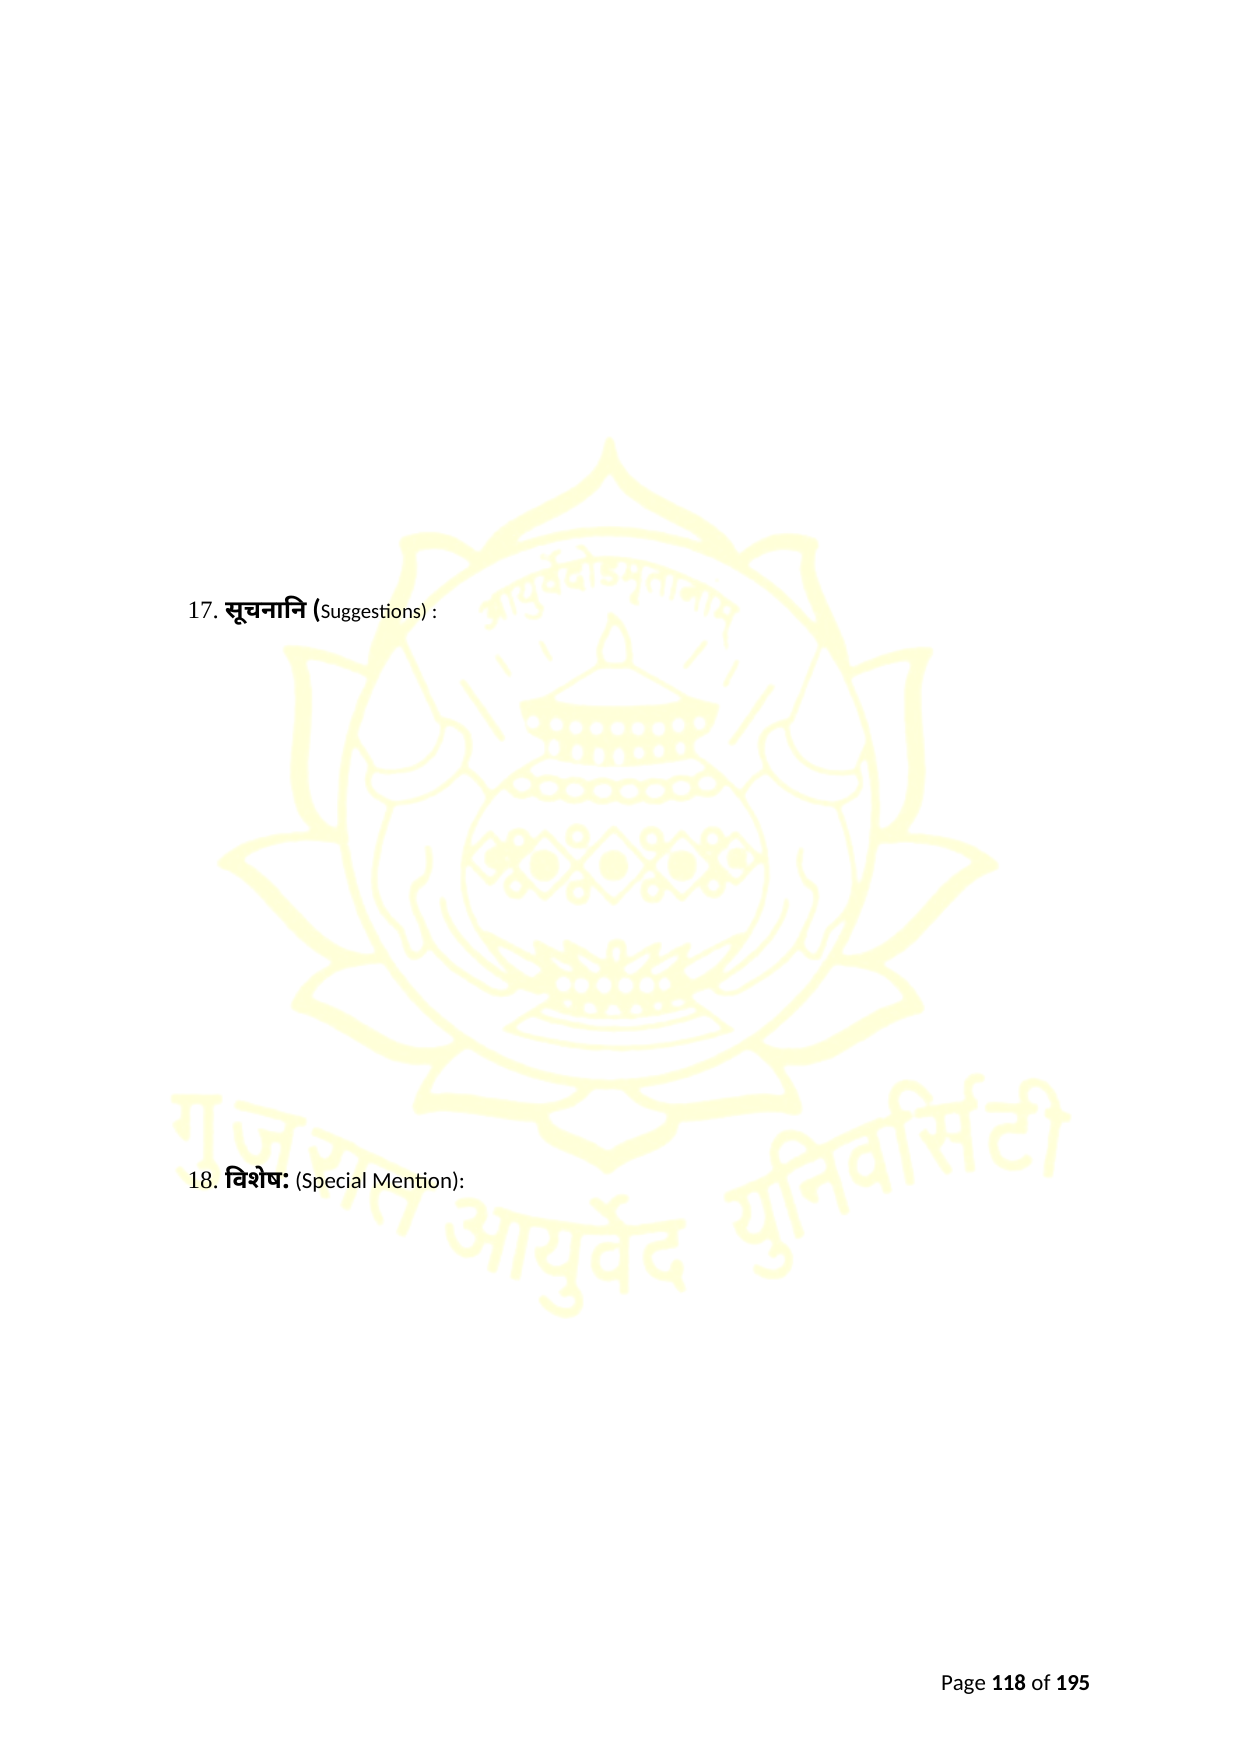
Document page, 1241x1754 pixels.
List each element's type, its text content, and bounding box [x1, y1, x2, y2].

list विशेष: (Special Mention): [187, 1159, 1090, 1198]
list सूचनानि (Suggestions) : [187, 593, 1090, 629]
